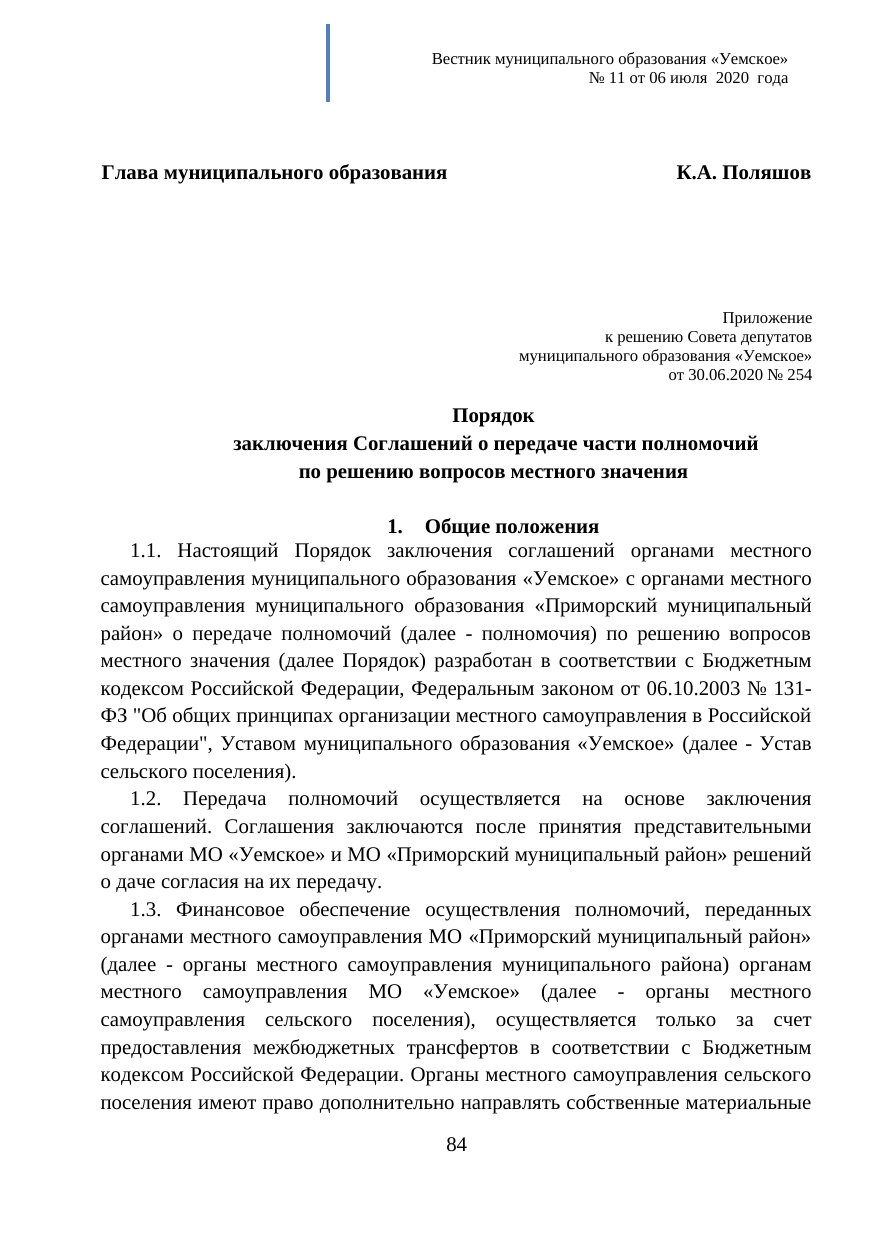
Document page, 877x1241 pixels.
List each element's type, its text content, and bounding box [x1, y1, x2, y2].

text Глава муниципального образования К.А. Поляшов [100, 160, 812, 184]
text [100, 897, 812, 1114]
text от 30.06.2020 № 254 [100, 365, 812, 384]
list Общие положения [174, 514, 812, 538]
text по решению вопросов местного значения [100, 458, 812, 483]
text Приложение [100, 307, 812, 327]
text 1.1. Настоящий Порядок заключения соглашений органами местного самоуправления муниципального образования «Уемское» с органами местного самоуправления муниципального образования «Приморский муниципальный район» о передаче полномочий (далее - полномочия) по решению вопросов местного значения (далее Порядок) разработан в соответствии с Бюджетным кодексом Российской Федерации, Федеральным законом от 06.10.2003 № 131-ФЗ "Об общих принципах организации местного самоуправления в Российской Федерации", Уставом муниципального образования «Уемское» (далее - Устав сельского поселения). [100, 538, 812, 783]
text заключения Соглашений о передаче части полномочий [100, 431, 812, 455]
text к решению Совета депутатов [100, 327, 812, 346]
text 1.2. Передача полномочий осуществляется на основе заключения соглашений. Соглашения заключаются после принятия представительными органами МО «Уемское» и МО «Приморский муниципальный район» решений о даче согласия на их передачу. [100, 786, 812, 893]
text муниципального образования «Уемское» [100, 346, 812, 365]
text Порядок [100, 403, 812, 427]
